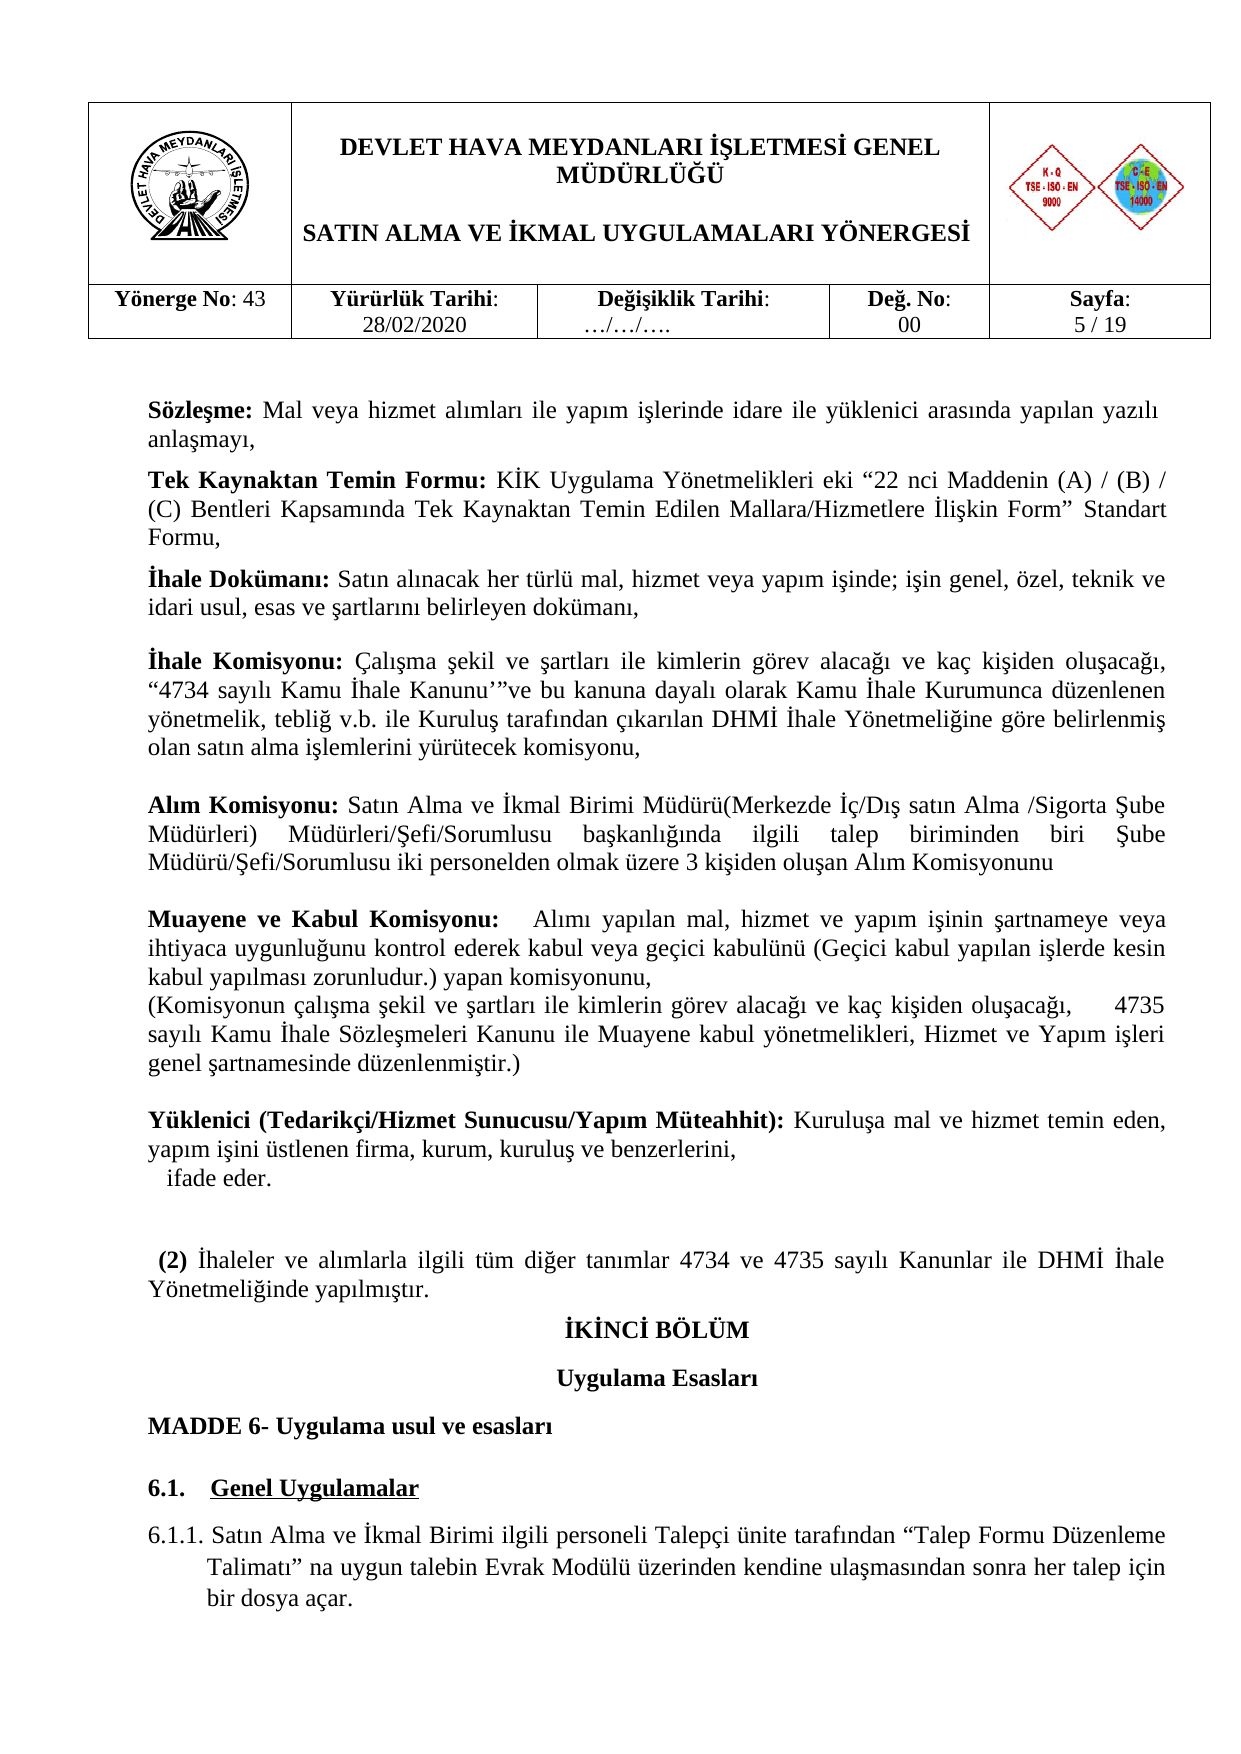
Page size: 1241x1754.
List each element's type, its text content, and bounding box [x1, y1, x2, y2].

text ifade eder. [148, 1163, 1167, 1192]
text Yüklenici (Tedarikçi/Hizmet Sunucusu/Yapım Müteahhit): Kuruluşa mal ve hizmet temin eden, yapım işini üstlenen firma, kurum, kuruluş ve benzerlerini, [148, 1105, 1167, 1163]
text Tek Kaynaktan Temin Formu: KİK Uygulama Yönetmelikleri eki “22 nci Maddenin (A) / (B) / (C) Bentleri Kapsamında Tek Kaynaktan Temin Edilen Mallara/Hizmetlere İlişkin Form” Standart Formu, [148, 465, 1167, 551]
text Alım Komisyonu: Satın Alma ve İkmal Birimi Müdürü(Merkezde İç/Dış satın Alma /Sigorta Şube Müdürleri) Müdürleri/Şefi/Sorumlusu başkanlığında ilgili talep biriminden biri Şube Müdürü/Şefi/Sorumlusu iki personelden olmak üzere 3 kişiden oluşan Alım Komisyonunu [148, 790, 1167, 876]
text Uygulama Esasları [148, 1363, 1167, 1392]
list MADDE 6- Uygulama usul ve esasları [148, 1411, 1167, 1439]
text Sözleşme: Mal veya hizmet alımları ile yapım işlerinde idare ile yüklenici arasında yapılan yazılı anlaşmayı, [148, 395, 1167, 452]
text Muayene ve Kabul Komisyonu: Alımı yapılan mal, hizmet ve yapım işinin şartnameye veya ihtiyaca uygunluğunu kontrol ederek kabul veya geçici kabulünü (Geçici kabul yapılan işlerde kesin kabul yapılması zorunludur.) yapan komisyonunu, [148, 904, 1167, 990]
text İKİNCİ BÖLÜM [148, 1315, 1167, 1344]
picture [1004, 129, 1189, 242]
text İhale Dokümanı: Satın alınacak her türlü mal, hizmet veya yapım işinde; işin genel, özel, teknik ve idari usul, esas ve şartlarını belirleyen dokümanı, [148, 564, 1167, 621]
text İhale Komisyonu: Çalışma şekil ve şartları ile kimlerin görev alacağı ve kaç kişiden oluşacağı, “4734 sayılı Kamu İhale Kanunu’”ve bu kanuna dayalı olarak Kamu İhale Kurumunca düzenlenen yönetmelik, tebliğ v.b. ile Kuruluş tarafından çıkarılan DHMİ İhale Yönetmeliğine göre belirlenmiş olan satın alma işlemlerini yürütecek komisyonu, [148, 646, 1167, 761]
list 6.1. Genel Uygulamalar [148, 1473, 1167, 1502]
text 6.1.1. Satın Alma ve İkmal Birimi ilgili personeli Talepçi ünite tarafından “Talep Formu Düzenleme Talimatı” na uygun talebin Evrak Modülü üzerinden kendine ulaşmasından sonra her talep için bir dosya açar. [148, 1521, 1167, 1611]
text (2) İhaleler ve alımlarla ilgili tüm diğer tanımlar 4734 ve 4735 sayılı Kanunlar ile DHMİ İhale Yönetmeliğinde yapılmıştır. [148, 1245, 1167, 1303]
text (Komisyonun çalışma şekil ve şartları ile kimlerin görev alacağı ve kaç kişiden oluşacağı, 4735 sayılı Kamu İhale Sözleşmeleri Kanunu ile Muayene kabul yönetmelikleri, Hizmet ve Yapım işleri genel şartnamesinde düzenlenmiştir.) [148, 990, 1167, 1077]
